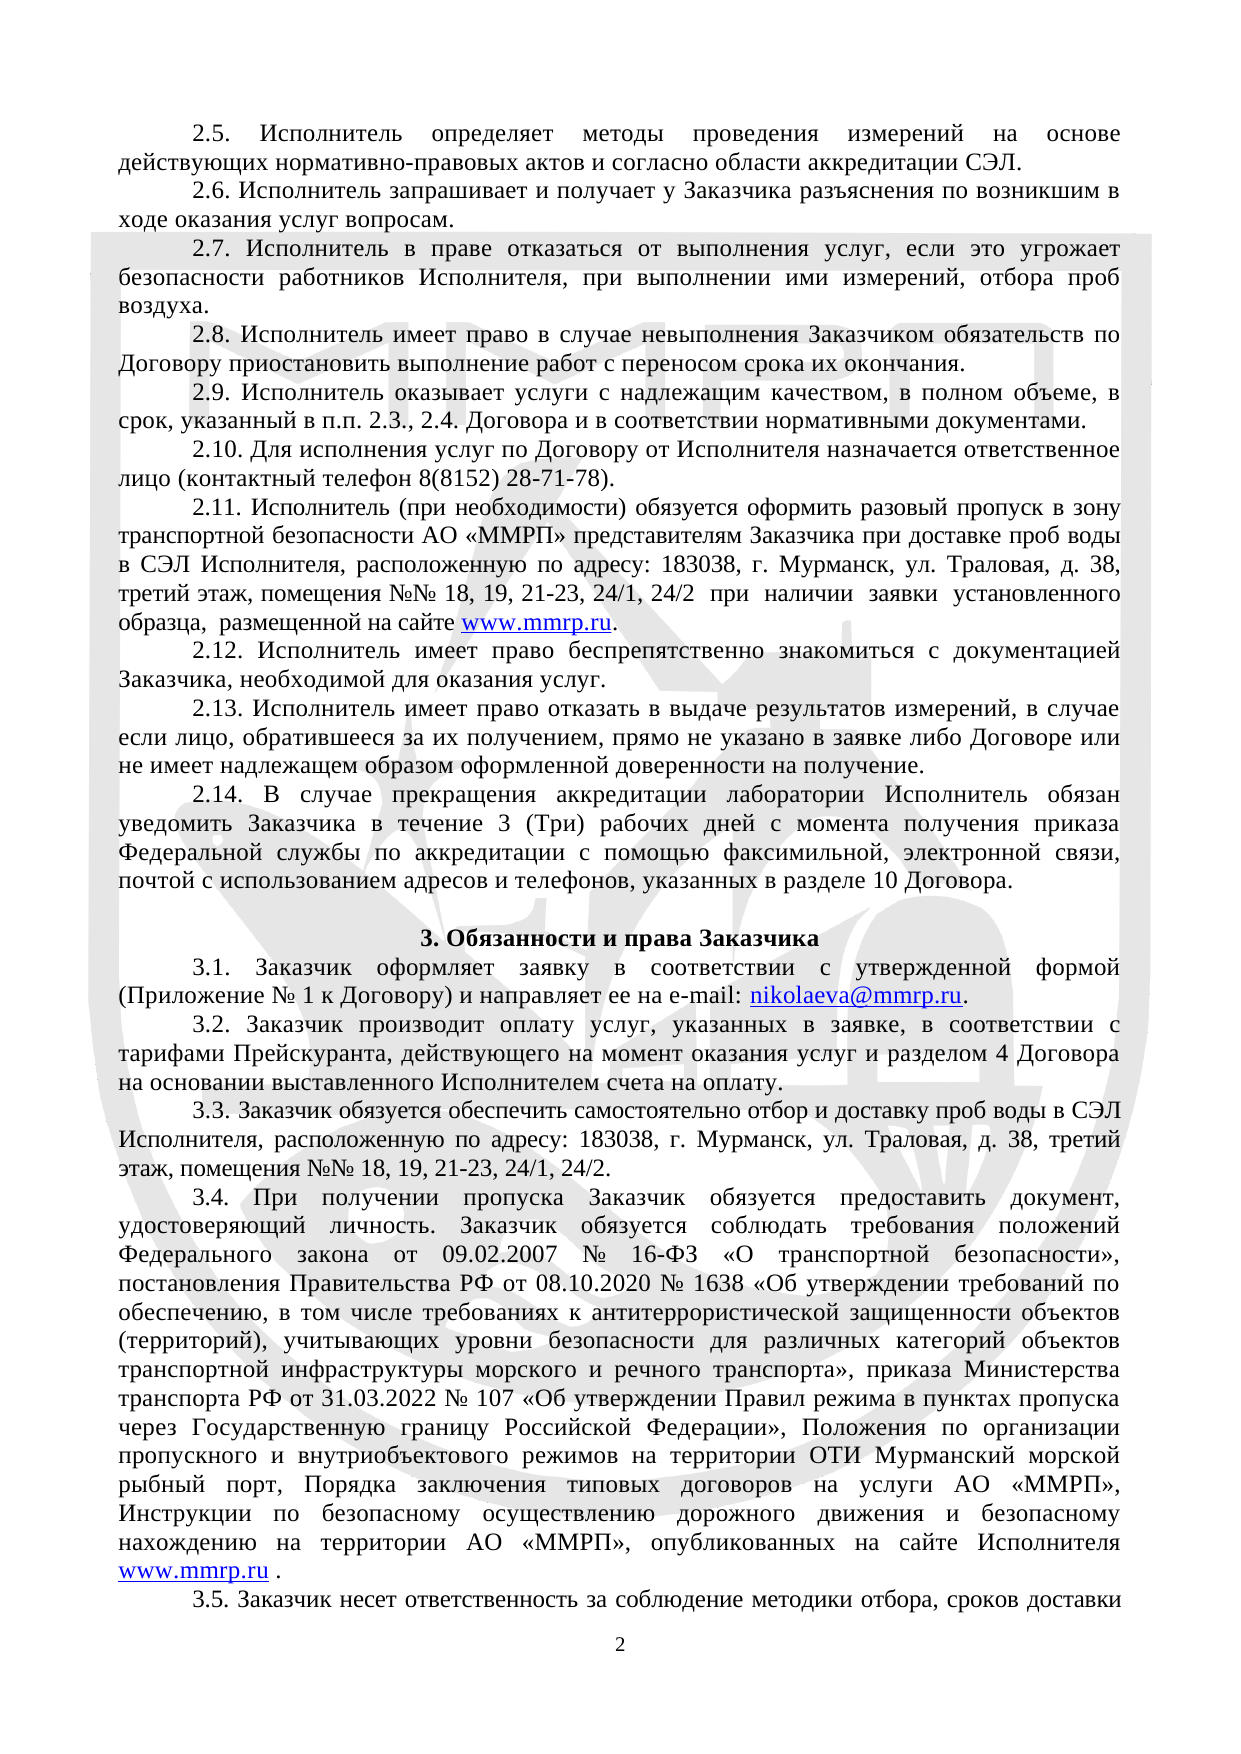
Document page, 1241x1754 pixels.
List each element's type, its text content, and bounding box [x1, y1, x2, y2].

picture [88, 231, 1152, 1519]
text 2.8. Исполнитель имеет право в случае невыполнения Заказчиком обязательств по Договору приостановить выполнение работ с переносом срока их окончания. [118, 319, 1122, 377]
text 2.5. Исполнитель определяет методы проведения измерений на основе действующих нормативно-правовых актов и согласно области аккредитации СЭЛ. [118, 118, 1122, 176]
text 3.3. Заказчик обязуется обеспечить самостоятельно отбор и доставку проб воды в СЭЛ Исполнителя, расположенную по адресу: 183038, г. Мурманск, ул. Траловая, д. 38, третий этаж, помещения №№ 18, 19, 21-23, 24/1, 24/2. [118, 1096, 1122, 1182]
text 2.9. Исполнитель оказывает услуги с надлежащим качеством, в полном объеме, в срок, указанный в п.п. 2.3., 2.4. Договора и в соответствии нормативными документами. [118, 377, 1122, 434]
text 2.14. В случае прекращения аккредитации лаборатории Исполнитель обязан уведомить Заказчика в течение 3 (Три) рабочих дней с момента получения приказа Федеральной службы по аккредитации с помощью факсимильной, электронной связи, почтой с использованием адресов и телефонов, указанных в разделе 10 Договора. [118, 779, 1122, 894]
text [118, 1584, 1122, 1613]
text 3.4. При получении пропуска Заказчик обязуется предоставить документ, удостоверяющий личность. Заказчик обязуется соблюдать требования положений Федерального закона от 09.02.2007 № 16-ФЗ «О транспортной безопасности», постановления Правительства РФ от 08.10.2020 № 1638 «Об утверждении требований по обеспечению, в том числе требованиях к антитеррористической защищенности объектов (территорий), учитывающих уровни безопасности для различных категорий объектов транспортной инфраструктуры морского и речного транспорта», приказа Министерства транспорта РФ от 31.03.2022 № 107 «Об утверждении Правил режима в пунктах пропуска через Государственную границу Российской Федерации», Положения по организации пропускного и внутриобъектового режимов на территории ОТИ Мурманский морской рыбный порт, Порядка заключения типовых договоров на услуги АО «ММРП», Инструкции по безопасному осуществлению дорожного движения и безопасному нахождению на территории АО «ММРП», опубликованных на сайте Исполнителя www.mmrp.ru . [118, 1182, 1122, 1584]
text 2.7. Исполнитель в праве отказаться от выполнения услуг, если это угрожает безопасности работников Исполнителя, при выполнении ими измерений, отбора проб воздуха. [118, 233, 1122, 319]
text 2.10. Для исполнения услуг по Договору от Исполнителя назначается ответственное лицо (контактный телефон 8(8152) 28-71-78). [118, 434, 1122, 492]
text 2.6. Исполнитель запрашивает и получает у Заказчика разъяснения по возникшим в ходе оказания услуг вопросам. [118, 176, 1122, 233]
text 2.12. Исполнитель имеет право беспрепятственно знакомиться с документацией Заказчика, необходимой для оказания услуг. [118, 636, 1122, 693]
text 2.11. Исполнитель (при необходимости) обязуется оформить разовый пропуск в зону транспортной безопасности АО «ММРП» представителям Заказчика при доставке проб воды в СЭЛ Исполнителя, расположенную по адресу: 183038, г. Мурманск, ул. Траловая, д. 38, третий этаж, помещения №№ 18, 19, 21-23, 24/1, 24/2 при наличии заявки установленного образца, размещенной на сайте www.mmrp.ru. [118, 492, 1122, 636]
text 2.13. Исполнитель имеет право отказать в выдаче результатов измерений, в случае если лицо, обратившееся за их получением, прямо не указано в заявке либо Договоре или не имеет надлежащем образом оформленной доверенности на получение. [118, 693, 1122, 779]
text 3.2. Заказчик производит оплату услуг, указанных в заявке, в соответствии с тарифами Прейскуранта, действующего на момент оказания услуг и разделом 4 Договора на основании выставленного Исполнителем счета на оплату. [118, 1009, 1122, 1096]
text 3.1. Заказчик оформляет заявку в соответствии с утвержденной формой (Приложение № 1 к Договору) и направляет ее на e-mail: nikolaeva@mmrp.ru. [118, 952, 1122, 1009]
text 3. Обязанности и права Заказчика [118, 923, 1122, 952]
